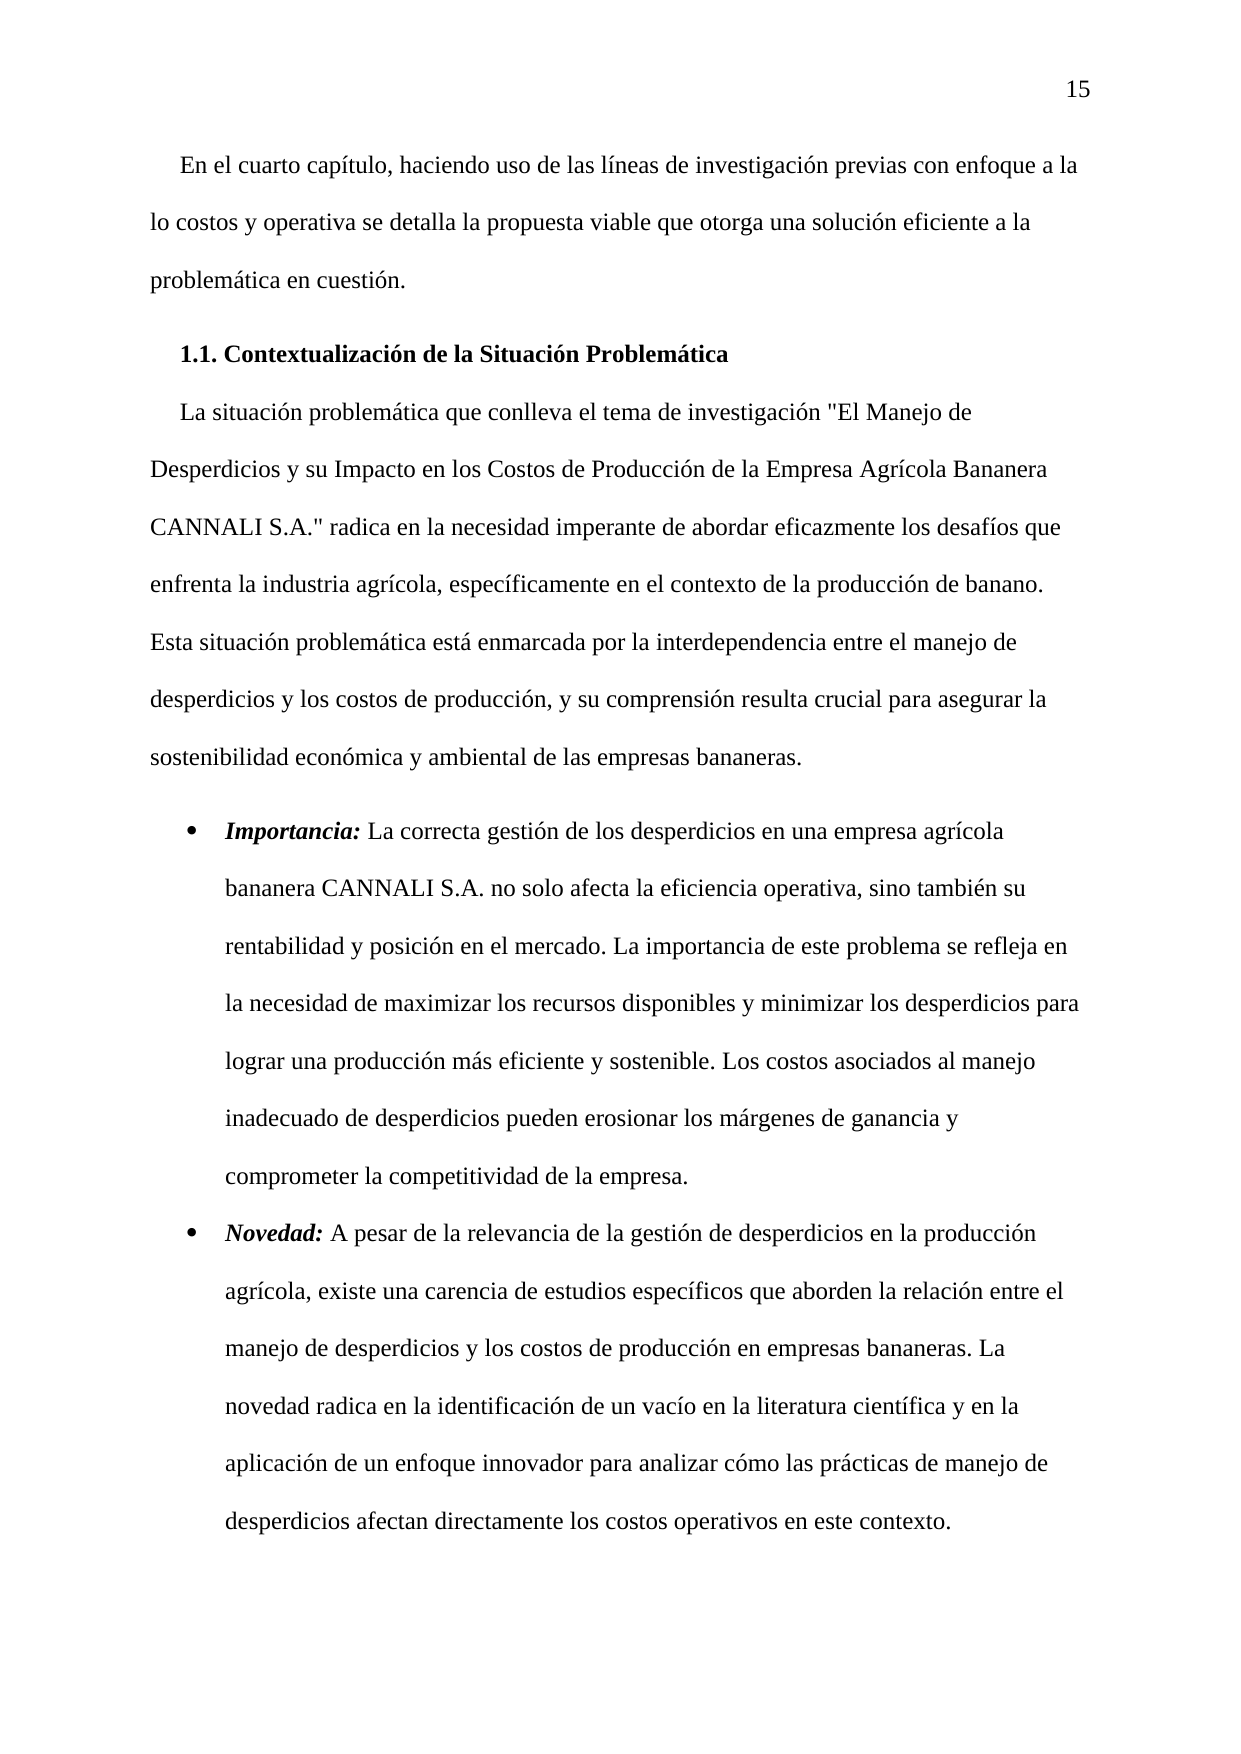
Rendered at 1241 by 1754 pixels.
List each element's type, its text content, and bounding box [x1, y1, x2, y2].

text La situación problemática que conlleva el tema de investigación "El Manejo de Desperdicios y su Impacto en los Costos de Producción de la Empresa Agrícola Bananera CANNALI S.A." radica en la necesidad imperante de abordar eficazmente los desafíos que enfrenta la industria agrícola, específicamente en el contexto de la producción de banano. Esta situación problemática está enmarcada por la interdependencia entre el manejo de desperdicios y los costos de producción, y su comprensión resulta crucial para asegurar la sostenibilidad económica y ambiental de las empresas bananeras. [150, 397, 1090, 770]
subtitle Contextualización de la Situación Problemática [179, 339, 1090, 368]
list Novedad: A pesar de la relevancia de la gestión de desperdicios en la producción agrícola, existe una carencia de estudios específicos que aborden la relación entre el manejo de desperdicios y los costos de producción en empresas bananeras. La novedad radica en la identificación de un vacío en la literatura científica y en la aplicación de un enfoque innovador para analizar cómo las prácticas de manejo de desperdicios afectan directamente los costos operativos en este contexto. [187, 1218, 1090, 1534]
text En el cuarto capítulo, haciendo uso de las líneas de investigación previas con enfoque a la lo costos y operativa se detalla la propuesta viable que otorga una solución eficiente a la problemática en cuestión. [150, 150, 1090, 294]
list Importancia: La correcta gestión de los desperdicios en una empresa agrícola bananera CANNALI S.A. no solo afecta la eficiencia operativa, sino también su rentabilidad y posición en el mercado. La importancia de este problema se refleja en la necesidad de maximizar los recursos disponibles y minimizar los desperdicios para lograr una producción más eficiente y sostenible. Los costos asociados al manejo inadecuado de desperdicios pueden erosionar los márgenes de ganancia y comprometer la competitividad de la empresa. [187, 816, 1090, 1189]
